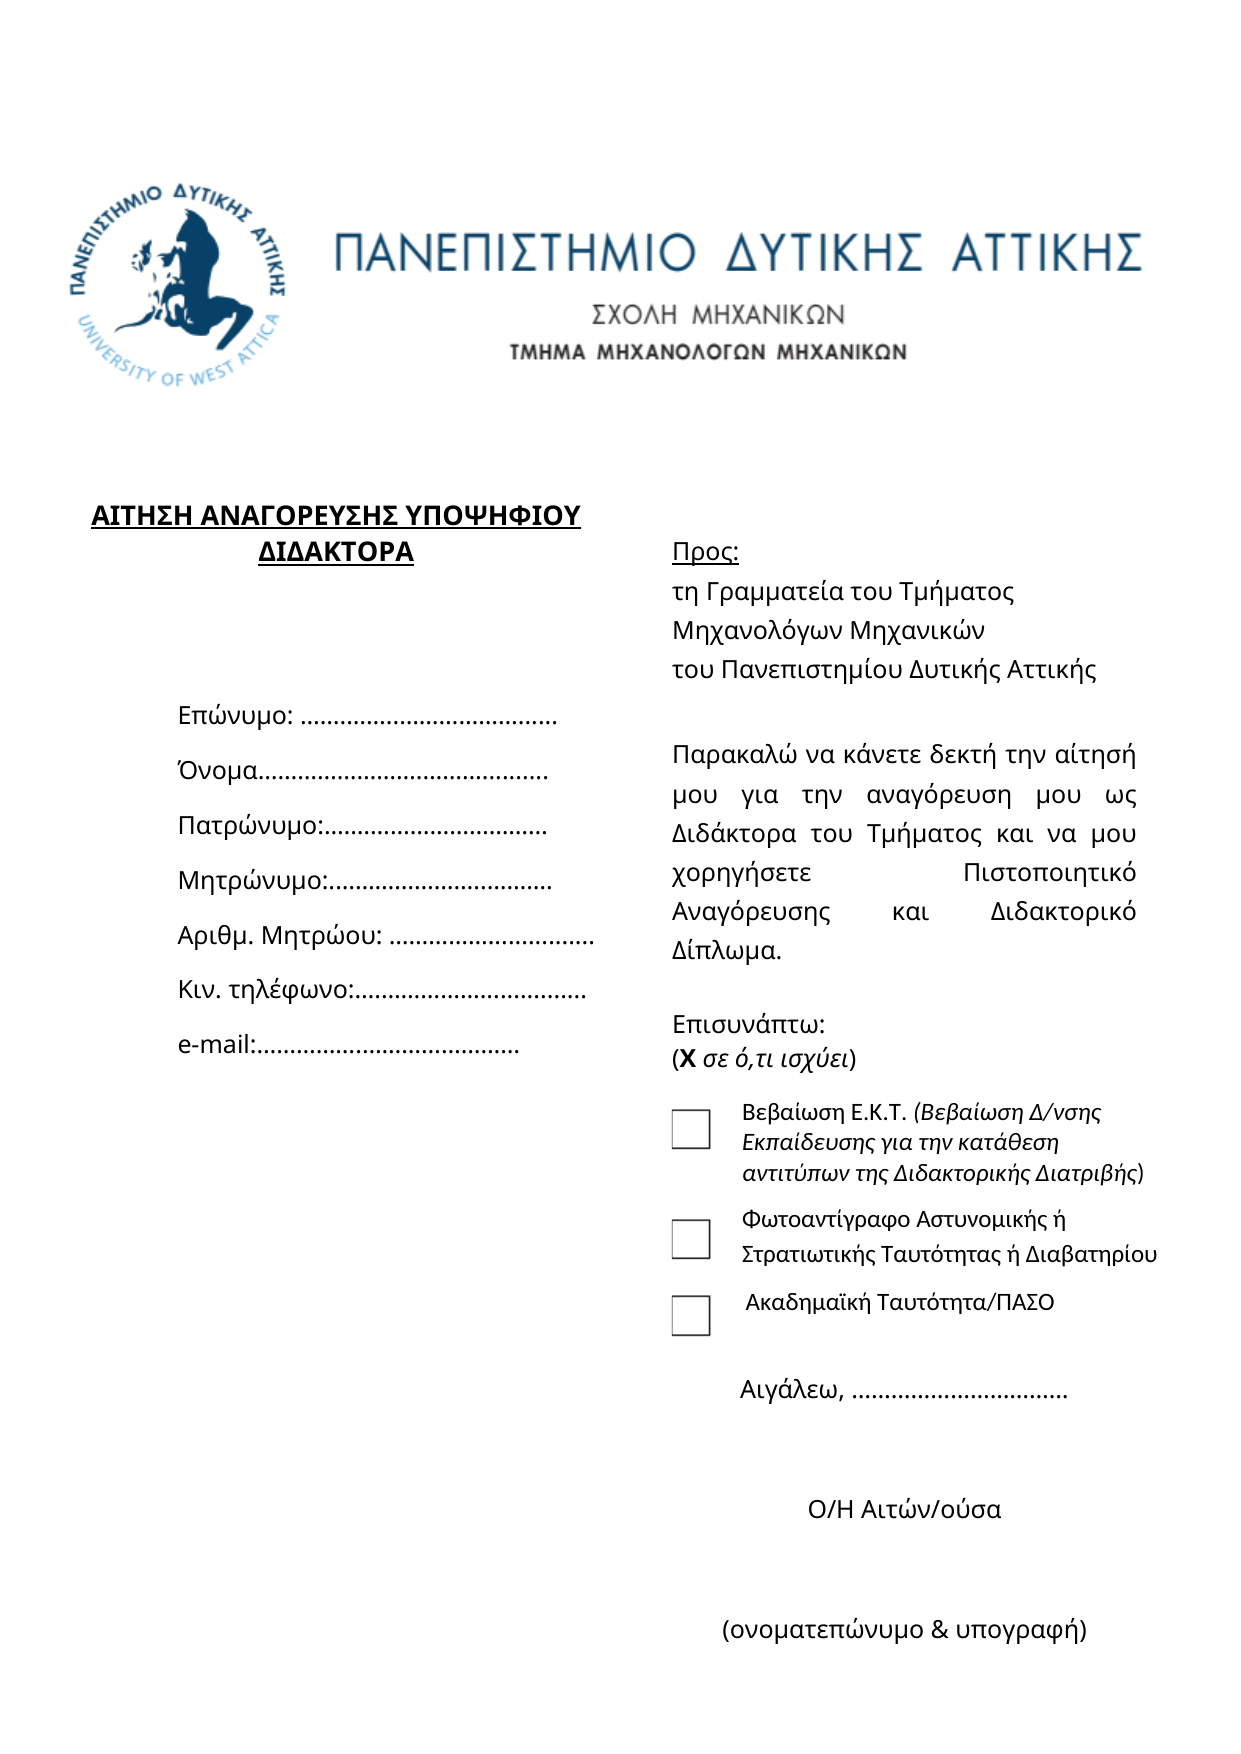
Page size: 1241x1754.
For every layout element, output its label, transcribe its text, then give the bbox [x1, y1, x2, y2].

text Αιγάλεω, …………………………… [672, 1371, 1137, 1405]
text e-mail:…………….…………………… [177, 1027, 598, 1061]
text Επισυνάπτω: [672, 1006, 1137, 1040]
picture [671, 1218, 714, 1261]
text Κιν. τηλέφωνο:….……………................ [177, 972, 598, 1006]
picture [671, 1295, 714, 1338]
text Αριθμ. Μητρώου: ……………................ [177, 917, 598, 951]
text Όνομα…………………….……….......... [177, 753, 598, 787]
text Προς: [672, 534, 1137, 568]
text Πατρώνυμο:.…………………………… [177, 807, 598, 842]
text του Πανεπιστημίου Δυτικής Αττικής [672, 651, 1137, 686]
text ΑΙΤΗΣΗ ΑΝΑΓΟΡΕΥΣΗΣ ΥΠΟΨΗΦΙΟΥ ΔΙΔΑΚΤΟΡΑ [74, 496, 598, 570]
text Μηχανολόγων Μηχανικών [672, 612, 1137, 646]
text Παρακαλώ να κάνετε δεκτή την αίτησή μου για την αναγόρευση μου ως Διδάκτορα του Τμήματος και να μου χορηγήσετε Πιστοποιητικό Αναγόρευσης και Διδακτορικό Δίπλωμα. [672, 737, 1137, 967]
text (Χ σε ό,τι ισχύει) [672, 1040, 1137, 1074]
text Μητρώνυμο:.…………………..………. [177, 862, 598, 896]
text Ο/Η Αιτών/ούσα [672, 1491, 1137, 1525]
picture [671, 1108, 714, 1151]
text τη Γραμματεία του Τμήματος [672, 573, 1137, 607]
text Επώνυμο: …….……..………………...... [177, 698, 598, 732]
text (ονοματεπώνυμο & υπογραφή) [672, 1611, 1137, 1645]
